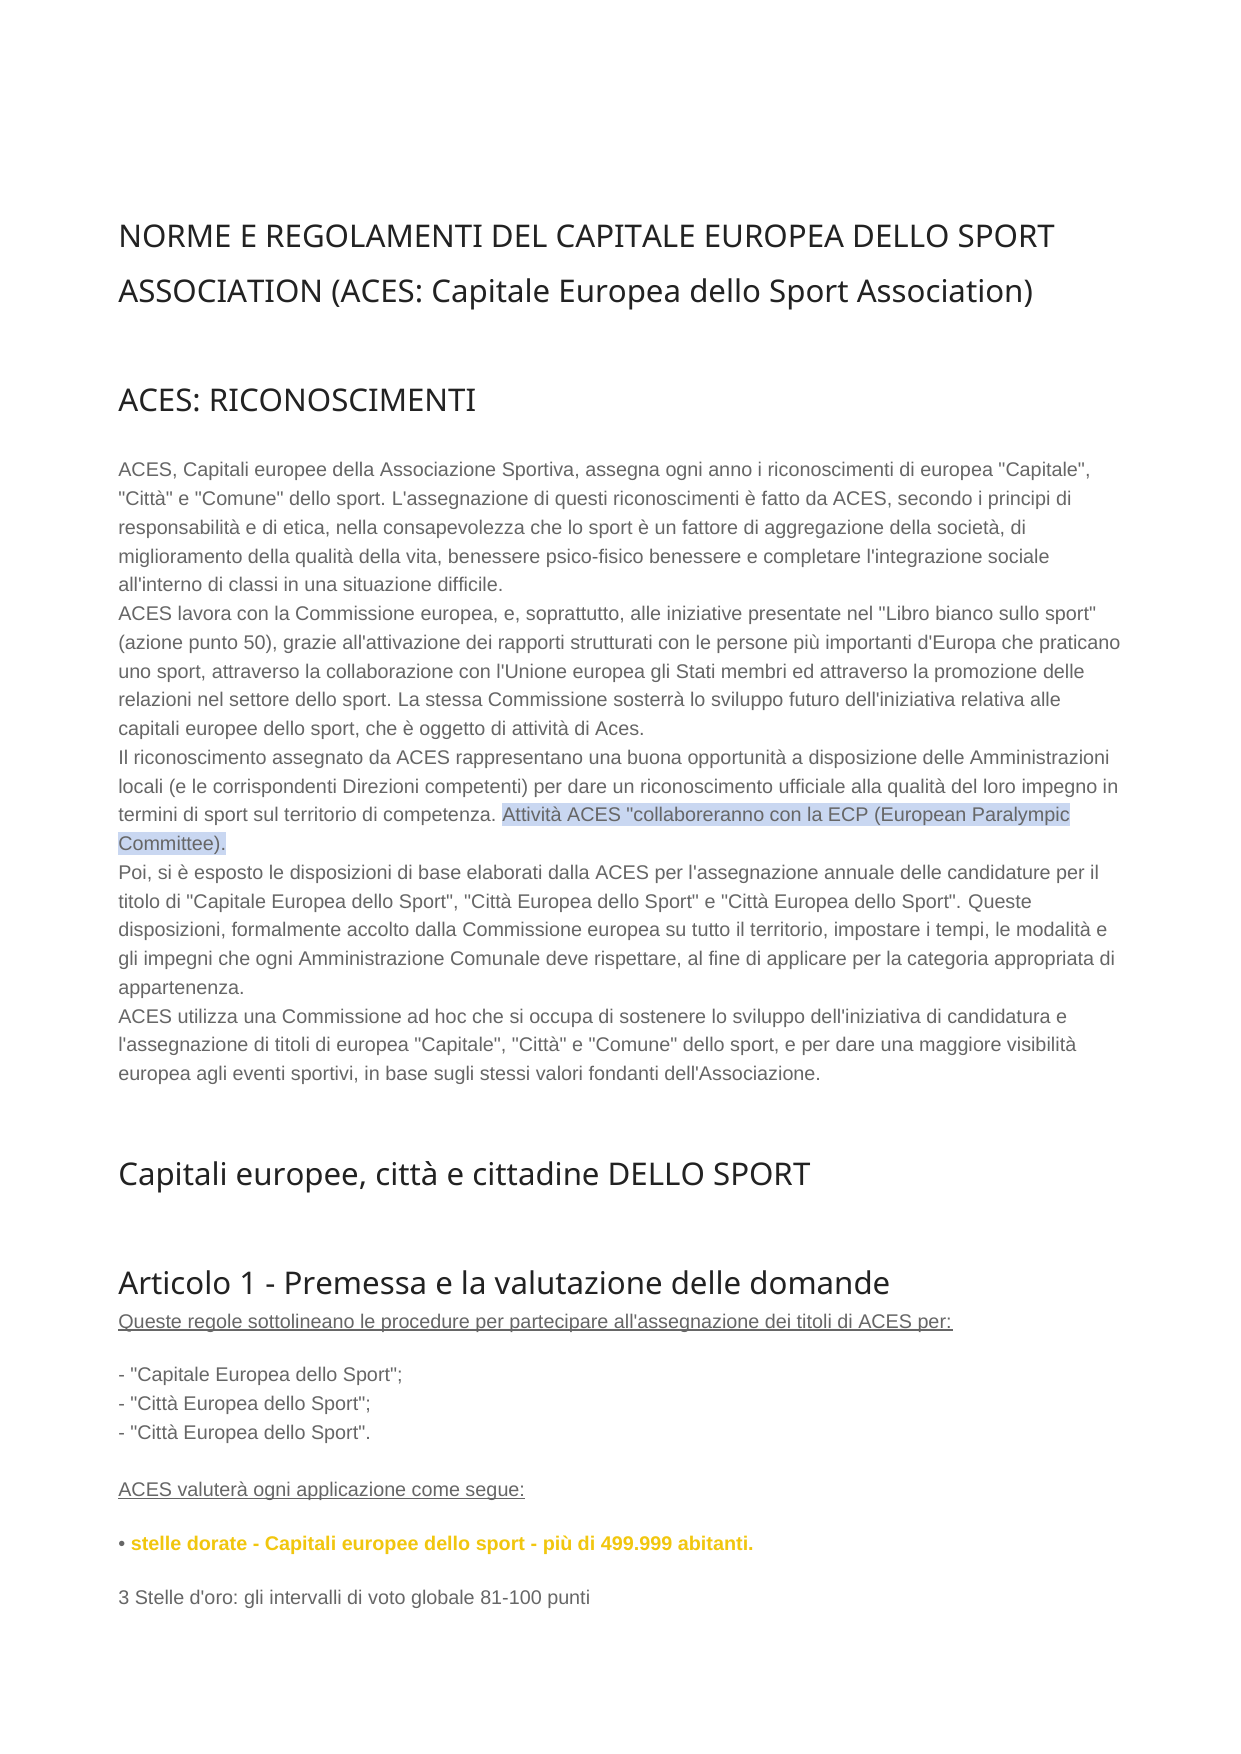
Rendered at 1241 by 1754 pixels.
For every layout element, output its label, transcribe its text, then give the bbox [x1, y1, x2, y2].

text - "Città Europea dello Sport". [118, 1415, 1122, 1443]
text Queste regole sottolineano le procedure per partecipare all'assegnazione dei titoli di ACES per: [118, 1303, 1122, 1332]
text - "Città Europea dello Sport"; [118, 1386, 1122, 1415]
text ACES lavora con la Commissione europea, e, soprattutto, alle iniziative presentate nel "Libro bianco sullo sport" (azione punto 50), grazie all'attivazione dei rapporti strutturati con le persone più importanti d'Europa che praticano uno sport, attraverso la collaborazione con l'Unione europea gli Stati membri ed attraverso la promozione delle relazioni nel settore dello sport. La stessa Commissione sosterrà lo sviluppo futuro dell'iniziativa relativa alle capitali europee dello sport, che è oggetto di attività di Aces. [118, 596, 1122, 740]
text ACES: RICONOSCIMENTI [118, 312, 1122, 421]
text 3 Stelle d'oro: gli intervalli di voto globale 81-100 punti [118, 1580, 1122, 1608]
text ACES valuterà ogni applicazione come segue: [118, 1443, 1122, 1501]
text Il riconoscimento assegnato da ACES rappresentano una buona opportunità a disposizione delle Amministrazioni locali (e le corrispondenti Direzioni competenti) per dare un riconoscimento ufficiale alla qualità del loro impegno in termini di sport sul territorio di competenza. Attività ACES "collaboreranno con la ECP (European Paralympic Committee). [118, 740, 1122, 855]
text ACES utilizza una Commissione ad hoc che si occupa di sostenere lo sviluppo dell'iniziativa di candidatura e l'assegnazione di titoli di europea "Capitale", "Città" e "Comune" dello sport, e per dare una maggiore visibilità europea agli eventi sportivi, in base sugli stessi valori fondanti dell'Associazione. [118, 998, 1122, 1085]
text Capitali europee, città e cittadine DELLO SPORT [118, 1085, 1122, 1194]
text Poi, si è esposto le disposizioni di base elaborati dalla ACES per l'assegnazione annuale delle candidature per il titolo di "Capitale Europea dello Sport", "Città Europea dello Sport" e "Città Europea dello Sport". Queste disposizioni, formalmente accolto dalla Commissione europea su tutto il territorio, impostare i tempi, le modalità e gli impegni che ogni Amministrazione Comunale deve rispettare, al fine di applicare per la categoria appropriata di appartenenza. [118, 855, 1122, 998]
text • stelle dorate - Capitali europee dello sport - più di 499.999 abitanti. [118, 1526, 1122, 1555]
text - "Capitale Europea dello Sport"; [118, 1357, 1122, 1386]
text NORME E REGOLAMENTI DEL CAPITALE EUROPEA DELLO SPORT ASSOCIATION (ACES: Capitale Europea dello Sport Association) [118, 202, 1122, 312]
text Articolo 1 - Premessa e la valutazione delle domande [118, 1194, 1122, 1303]
text ACES, Capitali europee della Associazione Sportiva, assegna ogni anno i riconoscimenti di europea "Capitale", "Città" e "Comune" dello sport. L'assegnazione di questi riconoscimenti è fatto da ACES, secondo i principi di responsabilità e di etica, nella consapevolezza che lo sport è un fattore di aggregazione della società, di miglioramento della qualità della vita, benessere psico-fisico benessere e completare l'integrazione sociale all'interno di classi in una situazione difficile. [118, 452, 1122, 596]
